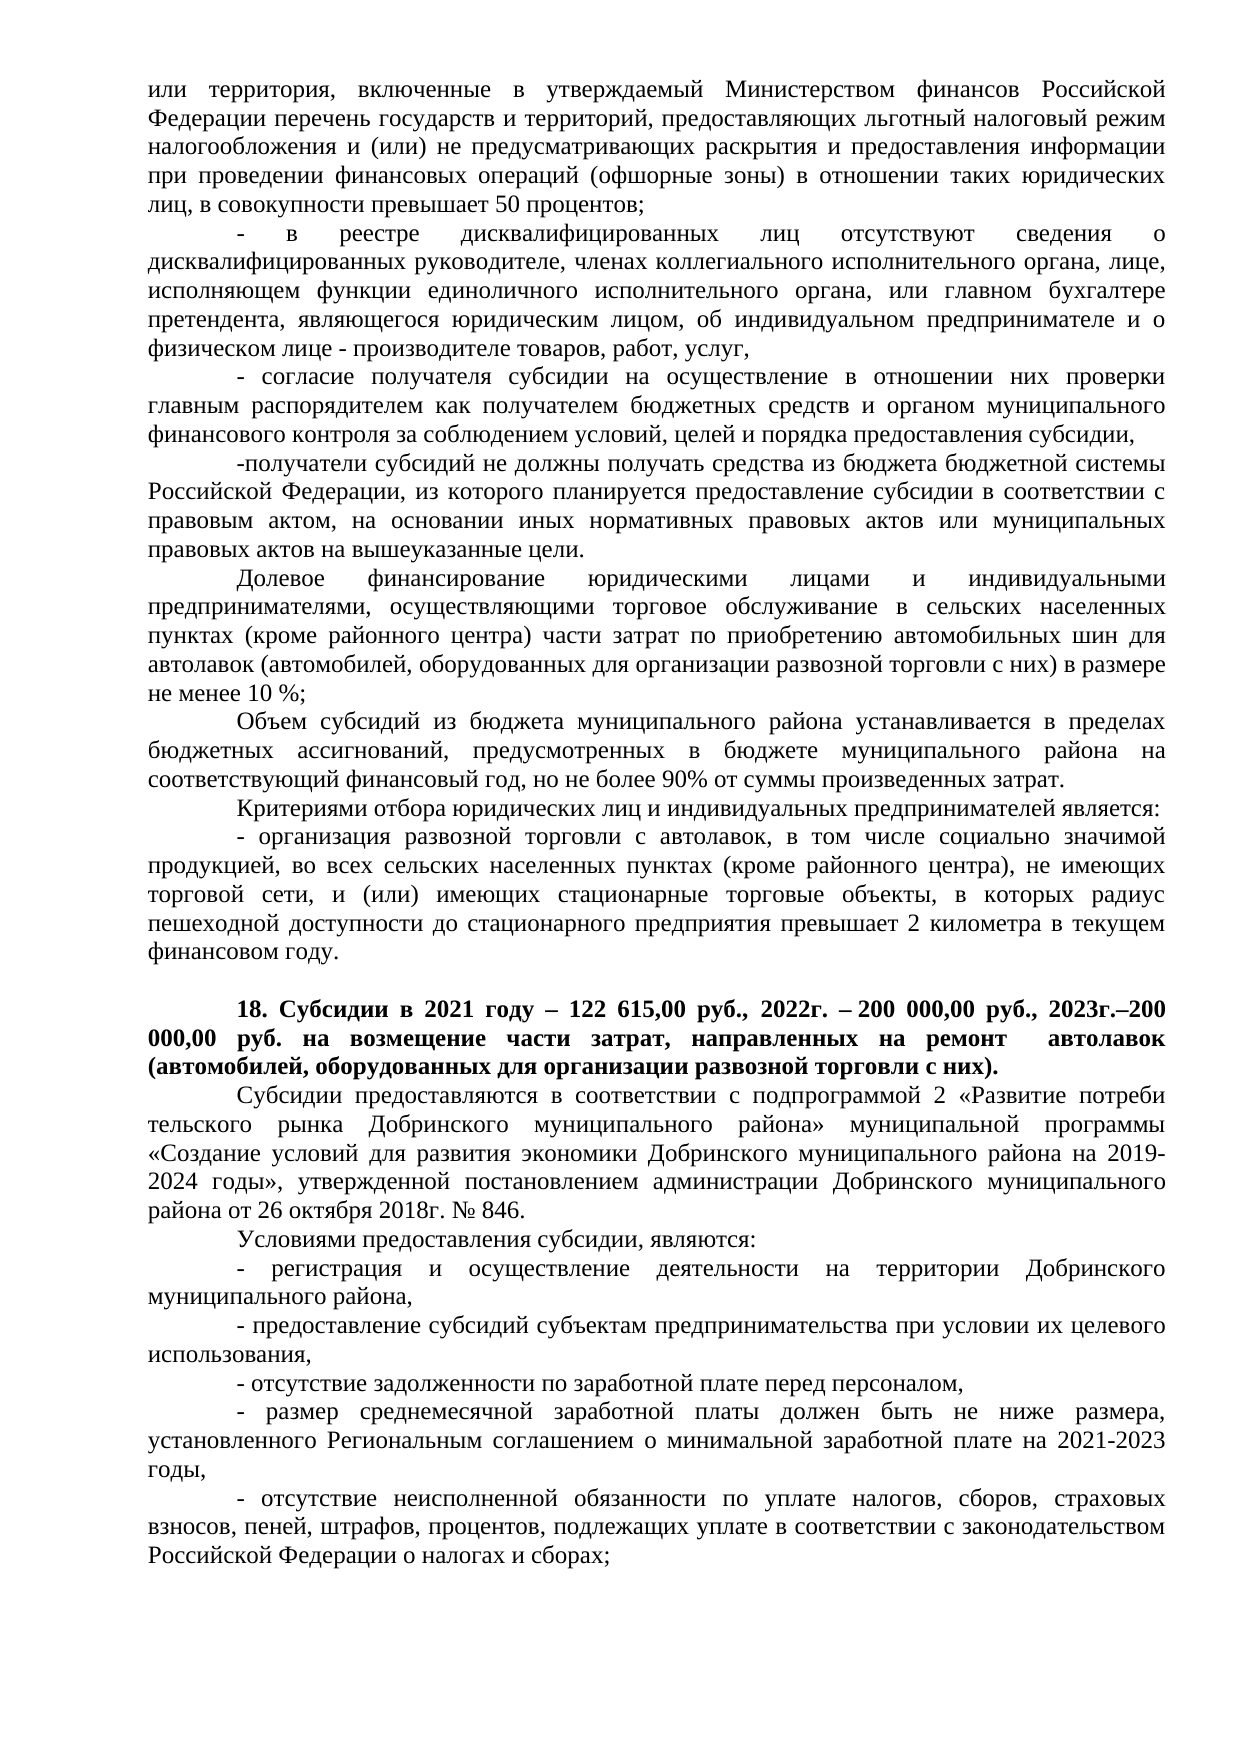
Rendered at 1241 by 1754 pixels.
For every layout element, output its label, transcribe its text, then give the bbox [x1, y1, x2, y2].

text - размер среднемесячной заработной платы должен быть не ниже размера, установленного Региональным соглашением о минимальной заработной плате на 2021-2023 годы, [148, 1396, 1167, 1483]
text Долевое финансирование юридическими лицами и индивидуальными предпринимателями, осуществляющими торговое обслуживание в сельских населенных пунктах (кроме районного центра) части затрат по приобретению автомобильных шин для автолавок (автомобилей, оборудованных для организации развозной торговли с них) в размере не менее 10 %; [148, 563, 1167, 706]
text Объем субсидий из бюджета муниципального района устанавливается в пределах бюджетных ассигнований, предусмотренных в бюджете муниципального района на соответствующий финансовый год, но не более 90% от суммы произведенных затрат. [148, 706, 1167, 793]
text - согласие получателя субсидии на осуществление в отношении них проверки главным распорядителем как получателем бюджетных средств и органом муниципального финансового контроля за соблюдением условий, целей и порядка предоставления субсидии, [148, 361, 1167, 448]
text 18. Субсидии в 2021 году – 122 615,00 руб., 2022г. – 200 000,00 руб., 2023г.–200 000,00 руб. на возмещение части затрат, направленных на ремонт автолавок (автомобилей, оборудованных для организации развозной торговли с них). [148, 994, 1167, 1080]
text - отсутствие задолженности по заработной плате перед персоналом, [148, 1368, 1167, 1396]
text - организация развозной торговли с автолавок, в том числе социально значимой продукцией, во всех сельских населенных пунктах (кроме районного центра), не имеющих торговой сети, и (или) имеющих стационарные торговые объекты, в которых радиус пешеходной доступности до стационарного предприятия превышает 2 километра в текущем финансовом году. [148, 821, 1167, 965]
text -получатели субсидий не должны получать средства из бюджета бюджетной системы Российской Федерации, из которого планируется предоставление субсидии в соответствии с правовым актом, на основании иных нормативных правовых актов или муниципальных правовых актов на вышеуказанные цели. [148, 448, 1167, 563]
text - регистрация и осуществление деятельности на территории Добринского муниципального района, [148, 1253, 1167, 1310]
text Субсидии предоставляются в соответствии с подпрограммой 2 «Развитие потреби тельского рынка Добринского муниципального района» муниципальной программы «Создание условий для развития экономики Добринского муниципального района на 2019-2024 годы», утвержденной постановлением администрации Добринского муниципального района от 26 октября 2018г. № 846. [148, 1080, 1167, 1224]
text Условиями предоставления субсидии, являются: [148, 1224, 1167, 1253]
text - предоставление субсидий субъектам предпринимательства при условии их целевого использования, [148, 1310, 1167, 1368]
text - в реестре дисквалифицированных лиц отсутствуют сведения о дисквалифицированных руководителе, членах коллегиального исполнительного органа, лице, исполняющем функции единоличного исполнительного органа, или главном бухгалтере претендента, являющегося юридическим лицом, об индивидуальном предпринимателе и о физическом лице - производителе товаров, работ, услуг, [148, 218, 1167, 361]
text Критериями отбора юридических лиц и индивидуальных предпринимателей является: [148, 793, 1167, 821]
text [148, 74, 1167, 218]
text - отсутствие неисполненной обязанности по уплате налогов, сборов, страховых взносов, пеней, штрафов, процентов, подлежащих уплате в соответствии с законодательством Российской Федерации о налогах и сборах; [148, 1483, 1167, 1569]
